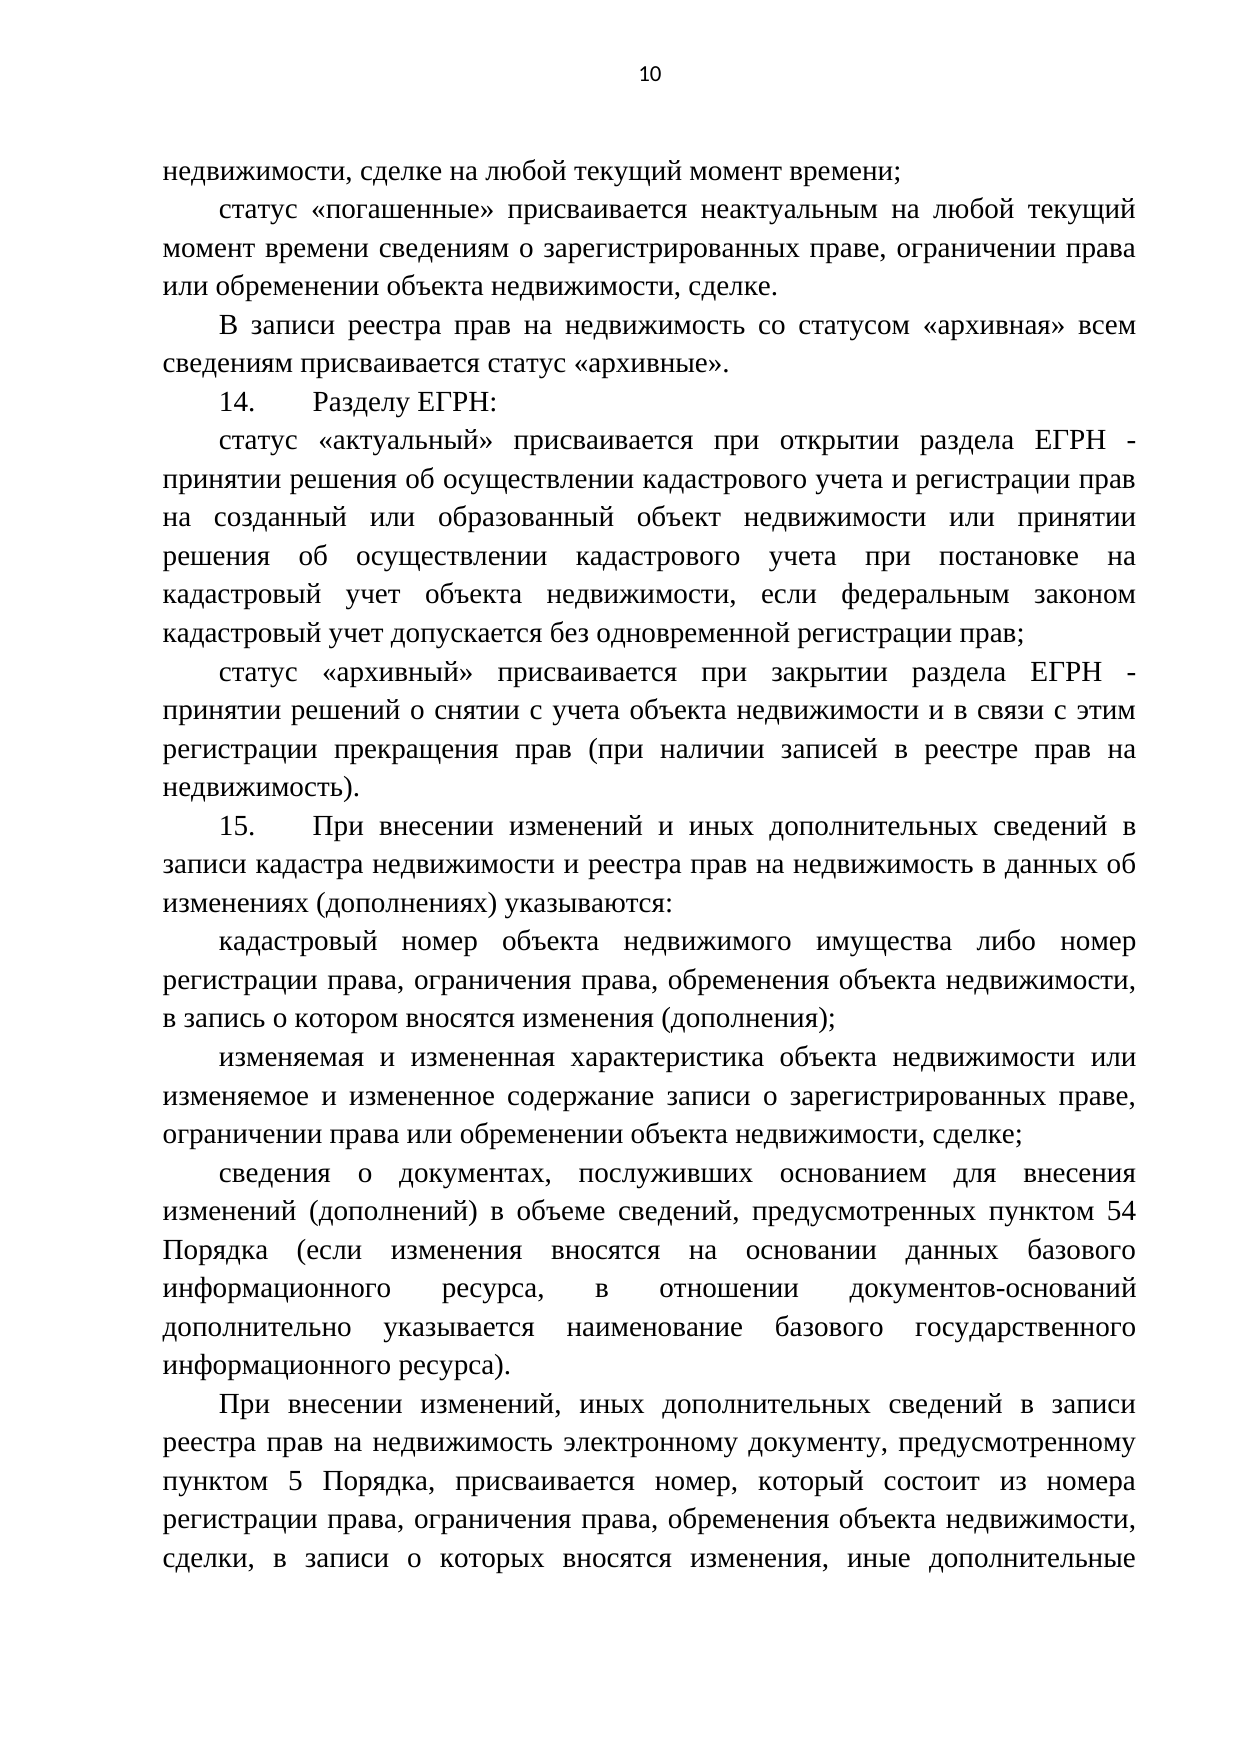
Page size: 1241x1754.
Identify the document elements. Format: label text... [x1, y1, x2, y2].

list При внесении изменений и иных дополнительных сведений в записи кадастра недвижимости и реестра прав на недвижимость в данных об изменениях (дополнениях) указываются: [162, 808, 1137, 918]
text сведения о документах, послуживших основанием для внесения изменений (дополнений) в объеме сведений, предусмотренных пунктом 54 Порядка (если изменения вносятся на основании данных базового информационного ресурса, в отношении документов-оснований дополнительно указывается наименование базового государственного информационного ресурса). [162, 1155, 1137, 1381]
text изменяемая и измененная характеристика объекта недвижимости или изменяемое и измененное содержание записи о зарегистрированных праве, ограничении права или обременении объекта недвижимости, сделке; [162, 1039, 1137, 1150]
text статус «актуальный» присваивается при открытии раздела ЕГРН - принятии решения об осуществлении кадастрового учета и регистрации прав на созданный или образованный объект недвижимости или принятии решения об осуществлении кадастрового учета при постановке на кадастровый учет объекта недвижимости, если федеральным законом кадастровый учет допускается без одновременной регистрации прав; [162, 422, 1137, 649]
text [162, 153, 1137, 186]
list Разделу ЕГРН: [162, 384, 1137, 417]
text кадастровый номер объекта недвижимого имущества либо номер регистрации права, ограничения права, обременения объекта недвижимости, в запись о котором вносятся изменения (дополнения); [162, 923, 1137, 1034]
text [162, 1386, 1137, 1574]
text статус «архивный» присваивается при закрытии раздела ЕГРН - принятии решений о снятии с учета объекта недвижимости и в связи с этим регистрации прекращения прав (при наличии записей в реестре прав на недвижимость). [162, 654, 1137, 803]
text В записи реестра прав на недвижимость со статусом «архивная» всем сведениям присваивается статус «архивные». [162, 307, 1137, 379]
text статус «погашенные» присваивается неактуальным на любой текущий момент времени сведениям о зарегистрированных праве, ограничении права или обременении объекта недвижимости, сделке. [162, 191, 1137, 302]
